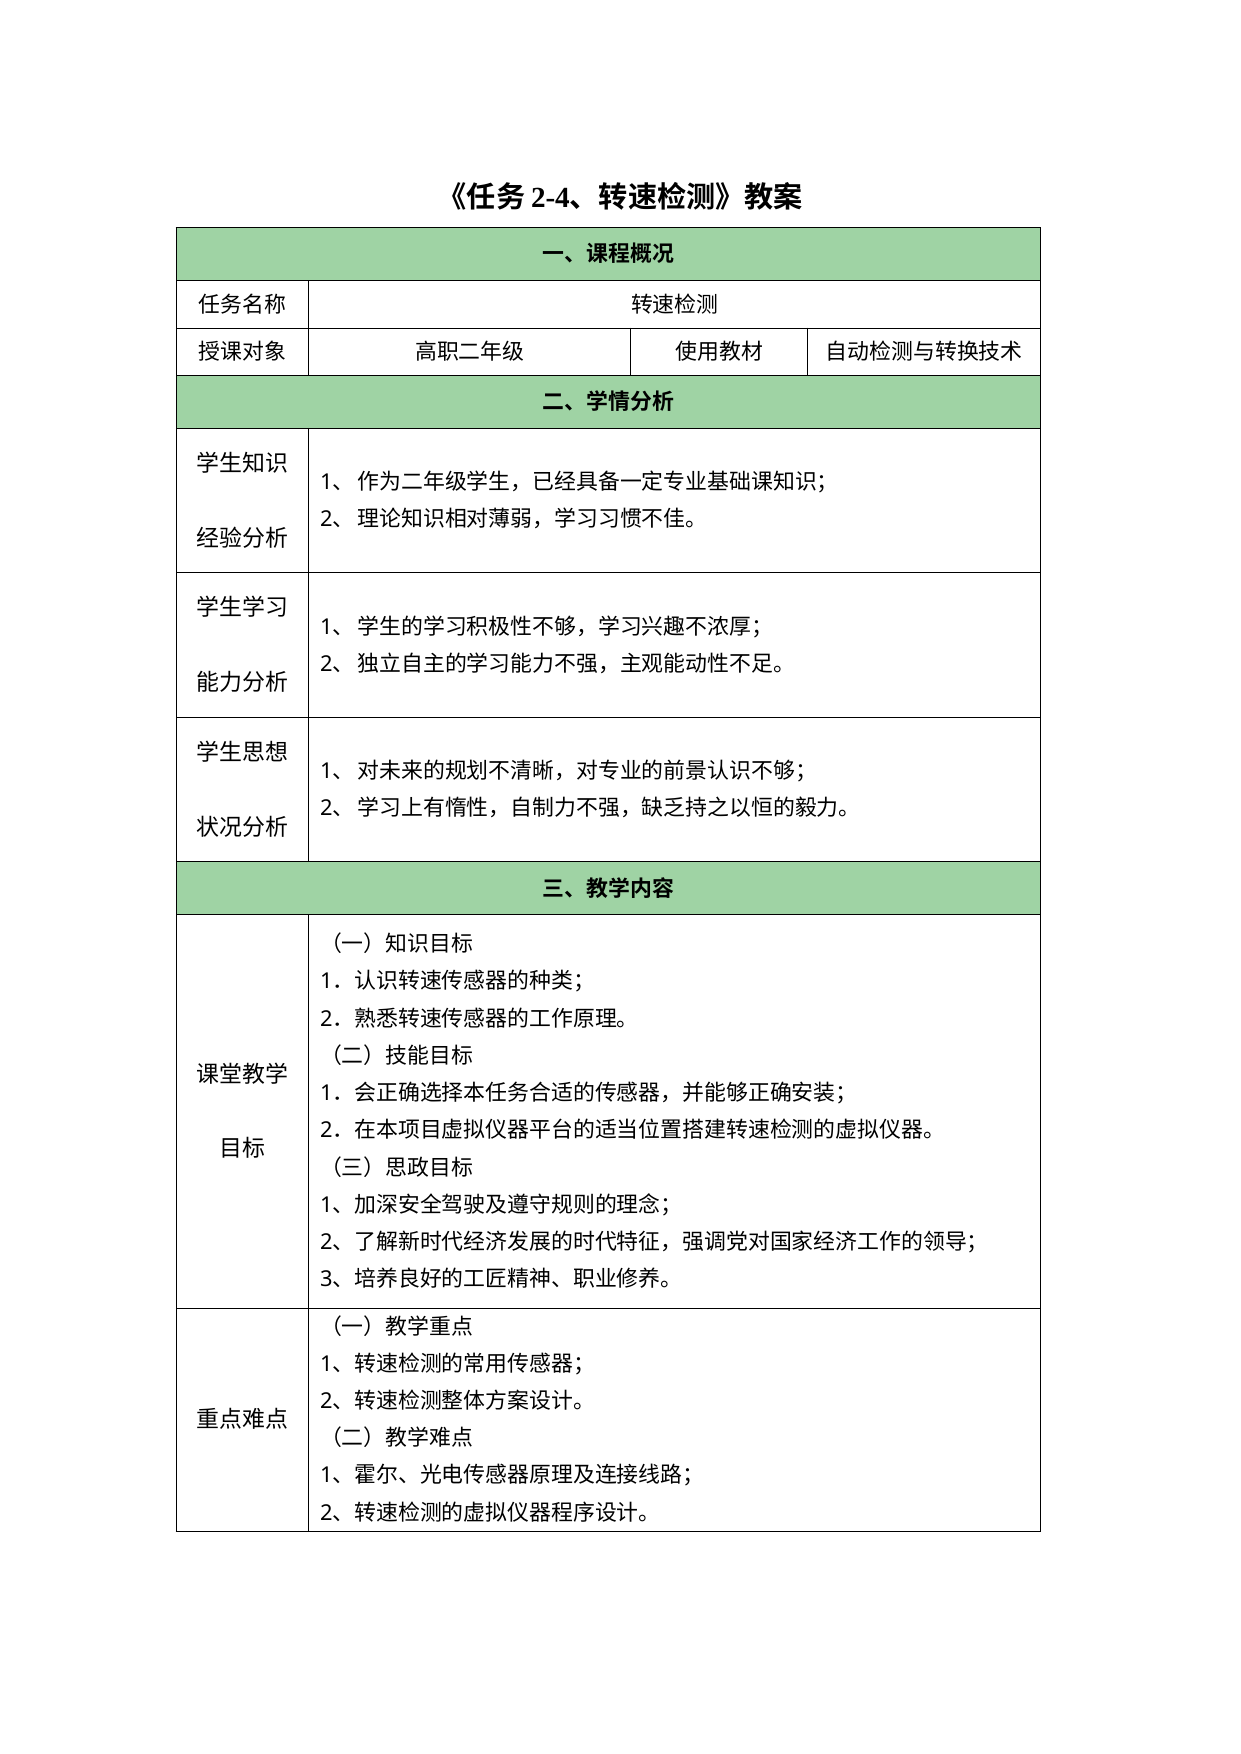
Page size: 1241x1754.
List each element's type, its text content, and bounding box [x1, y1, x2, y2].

table_cell 任务名称 [177, 281, 308, 327]
table_cell 学生的学习积极性不够，学习兴趣不浓厚； 独立自主的学习能力不强，主观能动性不足。 [309, 573, 1040, 717]
table_cell 二、学情分析 [177, 376, 1040, 428]
subtitle 《任务2-4、转速检测》教案 [187, 162, 1053, 227]
table_cell 课堂教学目标 [177, 915, 308, 1307]
table_cell 授课对象 [177, 329, 308, 375]
table_cell 高职二年级 [309, 329, 630, 375]
table_cell 三、教学内容 [177, 862, 1040, 914]
table_cell 对未来的规划不清晰，对专业的前景认识不够； 学习上有惰性，自制力不强，缺乏持之以恒的毅力。 [309, 718, 1040, 861]
table_cell 使用教材 [631, 329, 807, 375]
table_cell 作为二年级学生，已经具备一定专业基础课知识； 理论知识相对薄弱，学习习惯不佳。 [309, 429, 1040, 572]
table_header 一、课程概况 [177, 228, 1040, 280]
table_cell 学生知识经验分析 [177, 429, 308, 572]
table_cell 学生思想状况分析 [177, 718, 308, 861]
table_cell 学生学习能力分析 [177, 573, 308, 717]
table_cell 重点难点 [177, 1309, 308, 1531]
table_cell 自动检测与转换技术 [808, 329, 1040, 375]
table_cell 转速检测 [309, 281, 1040, 327]
table_cell （一）教学重点 1、转速检测的常用传感器； 2、转速检测整体方案设计。 （二）教学难点 1、霍尔、光电传感器原理及连接线路； 2、转速检测的虚拟仪器程序设计。 [309, 1309, 1040, 1531]
table_cell （一）知识目标 1．认识转速传感器的种类； 2．熟悉转速传感器的工作原理。 （二）技能目标 1．会正确选择本任务合适的传感器，并能够正确安装； 2．在本项目虚拟仪器平台的适当位置搭建转速检测的虚拟仪器。 （三）思政目标 1、加深安全驾驶及遵守规则的理念； 2、了解新时代经济发展的时代特征，强调党对国家经济工作的领导； 3、培养良好的工匠精神、职业修养。 [309, 915, 1040, 1307]
